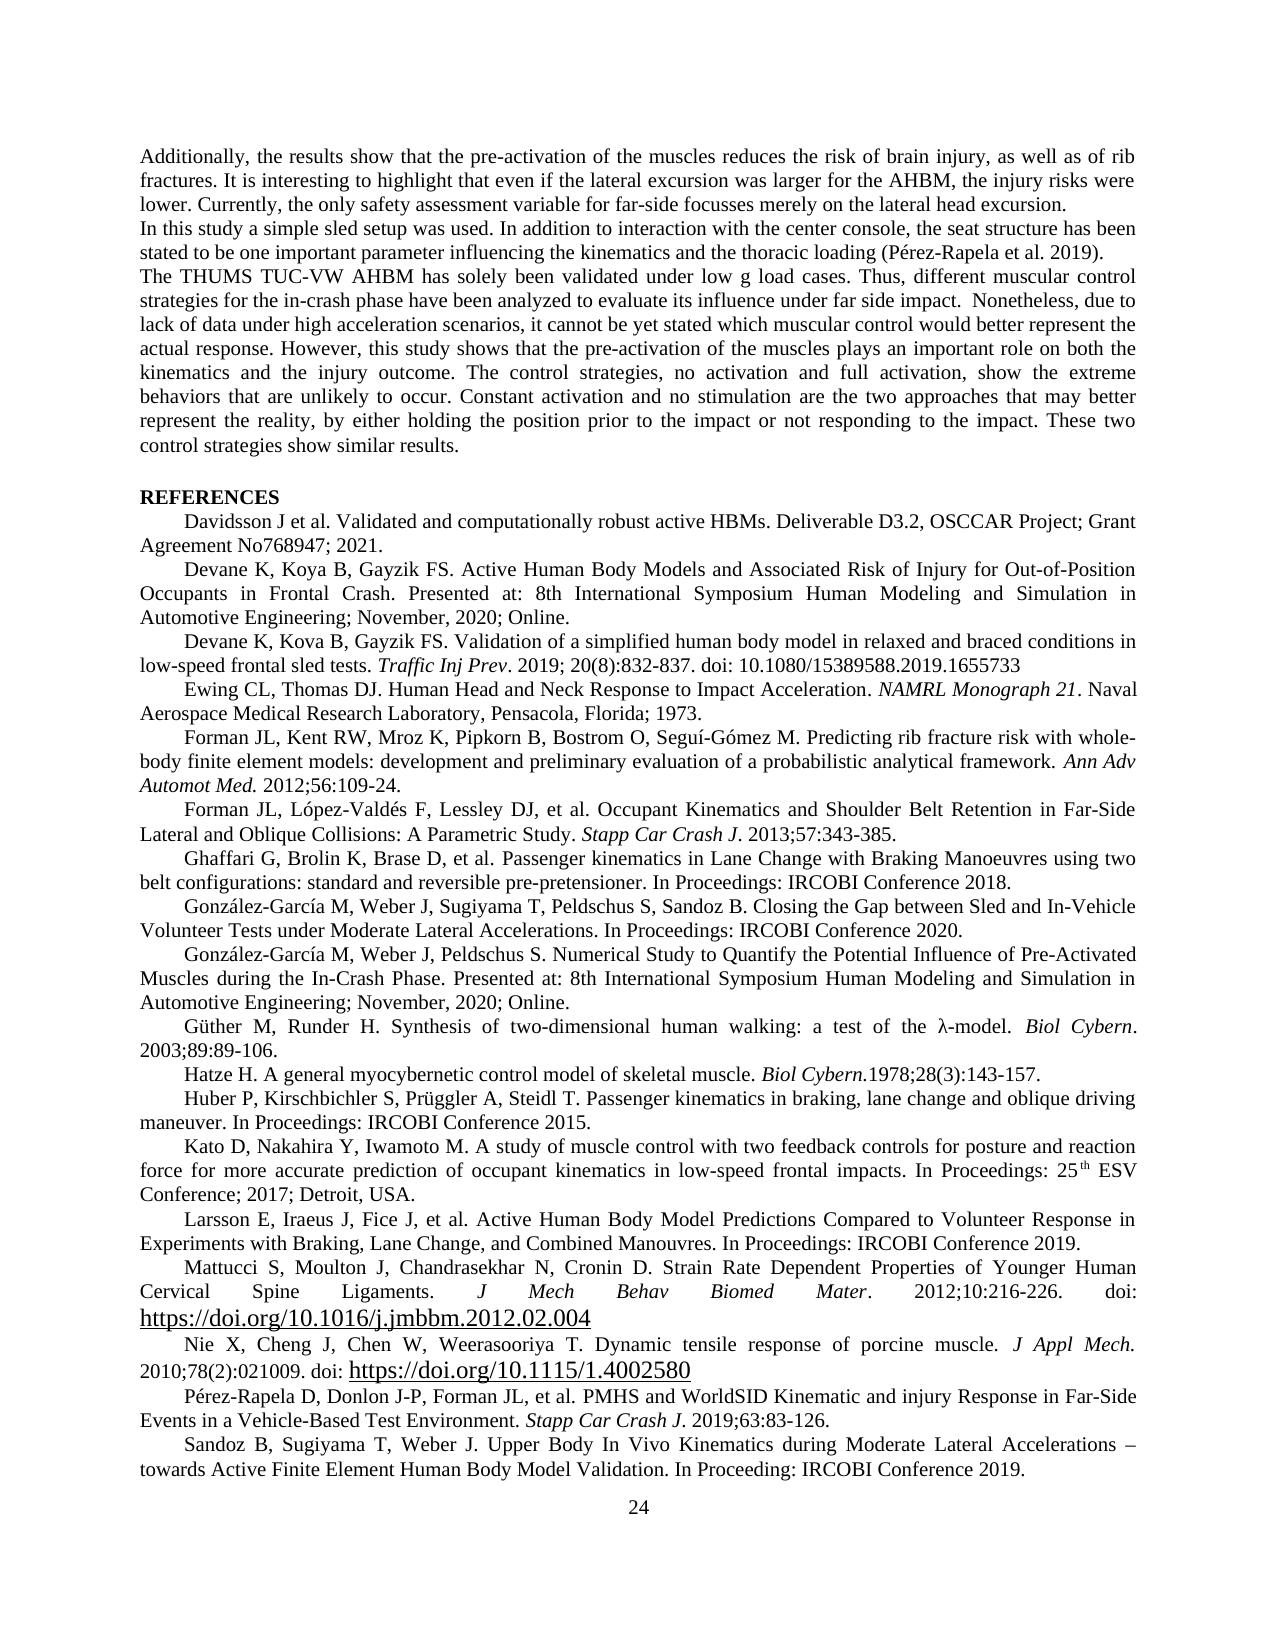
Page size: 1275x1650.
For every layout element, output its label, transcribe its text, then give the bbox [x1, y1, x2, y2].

text Pérez-Rapela D, Donlon J-P, Forman JL, et al. PMHS and WorldSID Kinematic and injury Response in Far-Side Events in a Vehicle-Based Test Environment. Stapp Car Crash J. 2019;63:83-126. [139, 1384, 1137, 1432]
text Nie X, Cheng J, Chen W, Weerasooriya T. Dynamic tensile response of porcine muscle. J Appl Mech. 2010;78(2):021009. doi: https://doi.org/10.1115/1.4002580 [139, 1331, 1137, 1384]
text Güther M, Runder H. Synthesis of two-dimensional human walking: a test of the λ-model. Biol Cybern. 2003;89:89-106. [139, 1014, 1137, 1062]
text The THUMS TUC-VW AHBM has solely been validated under low g load cases. Thus, different muscular control strategies for the in-crash phase have been analyzed to evaluate its influence under far side impact. Nonetheless, due to lack of data under high acceleration scenarios, it cannot be yet stated which muscular control would better represent the actual response. However, this study shows that the pre-activation of the muscles plays an important role on both the kinematics and the injury outcome. The control strategies, no activation and full activation, show the extreme behaviors that are unlikely to occur. Constant activation and no stimulation are the two approaches that may better represent the reality, by either holding the position prior to the impact or not responding to the impact. These two control strategies show similar results. [139, 264, 1137, 457]
text Kato D, Nakahira Y, Iwamoto M. A study of muscle control with two feedback controls for posture and reaction force for more accurate prediction of occupant kinematics in low-speed frontal impacts. In Proceedings: 25th ESV Conference; 2017; Detroit, USA. [139, 1134, 1137, 1206]
text González-García M, Weber J, Sugiyama T, Peldschus S, Sandoz B. Closing the Gap between Sled and In‐Vehicle Volunteer Tests under Moderate Lateral Accelerations. In Proceedings: IRCOBI Conference 2020. [139, 894, 1137, 942]
text Forman JL, López-Valdés F, Lessley DJ, et al. Occupant Kinematics and Shoulder Belt Retention in Far-Side Lateral and Oblique Collisions: A Parametric Study. Stapp Car Crash J. 2013;57:343-385. [139, 797, 1137, 846]
text In this study a simple sled setup was used. In addition to interaction with the center console, the seat structure has been stated to be one important parameter influencing the kinematics and the thoracic loading (Pérez-Rapela et al. 2019). [139, 216, 1137, 264]
text Mattucci S, Moulton J, Chandrasekhar N, Cronin D. Strain Rate Dependent Properties of Younger Human Cervical Spine Ligaments. J Mech Behav Biomed Mater. 2012;10:216-226. doi: https://doi.org/10.1016/j.jmbbm.2012.02.004 [139, 1254, 1137, 1331]
text Hatze H. A general myocybernetic control model of skeletal muscle. Biol Cybern.1978;28(3):143-157. [139, 1062, 1137, 1086]
text Ghaffari G, Brolin K, Brase D, et al. Passenger kinematics in Lane Change with Braking Manoeuvres using two belt configurations: standard and reversible pre-pretensioner. In Proceedings: IRCOBI Conference 2018. [139, 846, 1137, 894]
text Forman JL, Kent RW, Mroz K, Pipkorn B, Bostrom O, Seguí-Gómez M. Predicting rib fracture risk with whole-body finite element models: development and preliminary evaluation of a probabilistic analytical framework. Ann Adv Automot Med. 2012;56:109-24. [139, 725, 1137, 797]
text REFERENCES [139, 484, 1137, 509]
text Huber P, Kirschbichler S, Prüggler A, Steidl T. Passenger kinematics in braking, lane change and oblique driving maneuver. In Proceedings: IRCOBI Conference 2015. [139, 1086, 1137, 1134]
text Ewing CL, Thomas DJ. Human Head and Neck Response to Impact Acceleration. NAMRL Monograph 21. Naval Aerospace Medical Research Laboratory, Pensacola, Florida; 1973. [139, 677, 1137, 725]
text Davidsson J et al. Validated and computationally robust active HBMs. Deliverable D3.2, OSCCAR Project; Grant Agreement No768947; 2021. [139, 509, 1137, 557]
text Larsson E, Iraeus J, Fice J, et al. Active Human Body Model Predictions Compared to Volunteer Response in Experiments with Braking, Lane Change, and Combined Manouvres. In Proceedings: IRCOBI Conference 2019. [139, 1206, 1137, 1254]
text Devane K, Kova B, Gayzik FS. Validation of a simplified human body model in relaxed and braced conditions in low-speed frontal sled tests. Traffic Inj Prev. 2019; 20(8):832-837. doi: 10.1080/15389588.2019.1655733 [139, 629, 1137, 677]
text González-García M, Weber J, Peldschus S. Numerical Study to Quantify the Potential Influence of Pre-Activated Muscles during the In-Crash Phase. Presented at: 8th International Symposium Human Modeling and Simulation in Automotive Engineering; November, 2020; Online. [139, 942, 1137, 1014]
text Sandoz B, Sugiyama T, Weber J. Upper Body In Vivo Kinematics during Moderate Lateral Accelerations – towards Active Finite Element Human Body Model Validation. In Proceeding: IRCOBI Conference 2019. [139, 1432, 1137, 1481]
text Devane K, Koya B, Gayzik FS. Active Human Body Models and Associated Risk of Injury for Out-of-Position Occupants in Frontal Crash. Presented at: 8th International Symposium Human Modeling and Simulation in Automotive Engineering; November, 2020; Online. [139, 557, 1137, 629]
text Additionally, the results show that the pre-activation of the muscles reduces the risk of brain injury, as well as of rib fractures. It is interesting to highlight that even if the lateral excursion was larger for the AHBM, the injury risks were lower. Currently, the only safety assessment variable for far-side focusses merely on the lateral head excursion. [139, 144, 1137, 216]
